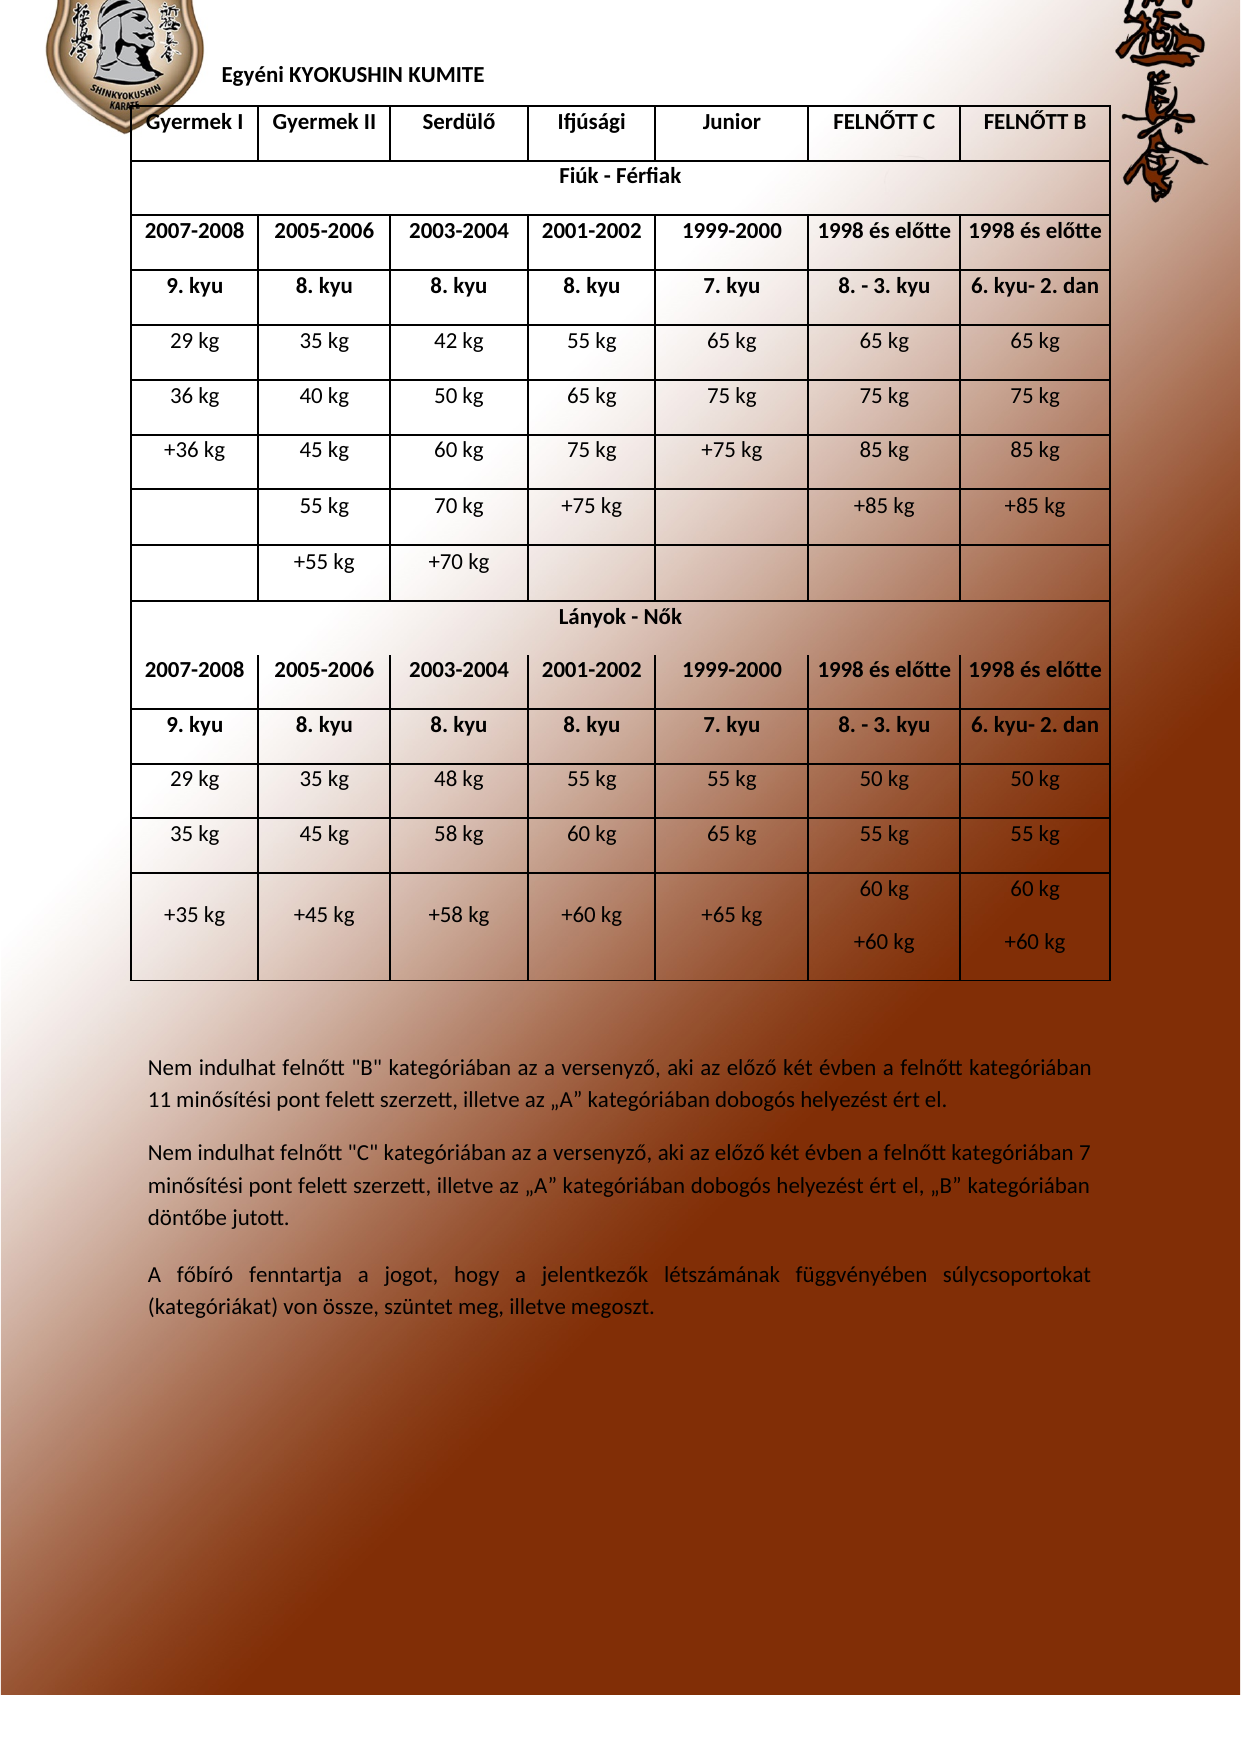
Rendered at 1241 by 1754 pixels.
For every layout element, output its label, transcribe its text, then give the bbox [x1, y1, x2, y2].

table_cell 9. kyu [132, 271, 257, 324]
table_cell + [132, 874, 257, 980]
table_cell Lányok - Nők [132, 602, 1109, 655]
table_cell 35 kg [259, 326, 389, 379]
table_cell 1998 és előtte [809, 216, 959, 269]
table_cell 50 kg [961, 765, 1109, 817]
table_cell 8. kyu [529, 271, 654, 324]
table_cell 1998 és előtte [961, 216, 1109, 269]
table_cell [809, 381, 959, 433]
table_cell 2001-2002 [529, 216, 654, 269]
table_cell 50 kg [391, 381, 527, 433]
table_cell 1999-2000 [656, 655, 807, 708]
table_cell 1998 és előtte [961, 655, 1109, 708]
table_cell 42 kg [391, 326, 527, 379]
table_cell 36 kg [132, 381, 257, 433]
table_cell [656, 326, 807, 379]
table_cell +36 kg [132, 436, 257, 488]
table_cell + [391, 874, 527, 980]
table_header Gyermek II [259, 107, 389, 159]
picture [0, 0, 1241, 1695]
table_cell [529, 546, 654, 600]
table_header FELNŐTT C [809, 107, 959, 159]
table_cell [961, 381, 1109, 433]
table_cell [809, 326, 959, 379]
table_cell 85 kg [809, 436, 959, 488]
table_cell 8. kyu [391, 271, 527, 324]
table_cell + [656, 874, 807, 980]
text Nem indulhat felnőtt "C" kategóriában az a versenyző, aki az előző két évben a felnőtt kategóriában 7 minősítési pont felett szerzett, illetve az „A” kategóriában dobogós helyezést ért el, „B” kategóriában döntőbe jutott. [148, 1138, 1093, 1231]
table_cell 60 kg +60 kg [961, 874, 1109, 980]
table_cell +75 kg [656, 436, 807, 488]
table_cell [656, 381, 807, 433]
table_header Serdülő [391, 107, 527, 159]
table_cell 2003-2004 [391, 216, 527, 269]
table_header Gyermek I [132, 107, 257, 159]
table_cell 55 kg [961, 819, 1109, 872]
table_cell 50 kg [809, 765, 959, 817]
table_cell 8. kyu [259, 710, 389, 762]
table_cell 1999-2000 [656, 216, 807, 269]
table_cell [529, 326, 654, 379]
text Egyéni KYOKUSHIN KUMITE [148, 60, 1093, 88]
table_cell 2001-2002 [529, 655, 654, 708]
table_cell 6. kyu- 2. dan [961, 710, 1109, 762]
table_cell 9. kyu [132, 710, 257, 762]
table_cell 60 kg [529, 819, 654, 872]
table_cell 60 kg +60 kg [809, 874, 959, 980]
table_cell +85 kg [961, 490, 1109, 544]
table_cell Fiúk - Férfiak [132, 162, 1109, 214]
table_cell 1998 és előtte [809, 655, 959, 708]
table_cell 55 kg [529, 765, 654, 817]
table_cell 2007-2008 [132, 216, 257, 269]
table_cell [391, 819, 527, 872]
table_header Junior [656, 107, 807, 159]
table_cell 85 kg [961, 436, 1109, 488]
table_cell 48 kg [391, 765, 527, 817]
table_cell 55 kg [259, 490, 389, 544]
table_cell 29 kg [132, 326, 257, 379]
table_cell 40 kg [259, 381, 389, 433]
table_header Ifjúsági [529, 107, 654, 159]
table_cell [259, 819, 389, 872]
table_cell 7. kyu [656, 710, 807, 762]
table_cell 60 kg [391, 436, 527, 488]
table_cell 2007-2008 [132, 655, 257, 708]
text Nem indulhat felnőtt "B" kategóriában az a versenyző, aki az előző két évben a felnőtt kategóriában 11 minősítési pont felett szerzett, illetve az „A” kategóriában dobogós helyezést ért el. [148, 1053, 1093, 1113]
table_cell +70 kg [391, 546, 527, 600]
table_cell [132, 546, 257, 600]
table_header FELNŐTT B [961, 107, 1109, 159]
table_cell [809, 546, 959, 600]
table_cell [961, 546, 1109, 600]
table_cell 55 kg [809, 819, 959, 872]
table_cell 8. - 3. kyu [809, 271, 959, 324]
table_cell 2005-2006 [259, 216, 389, 269]
table_cell 2005-2006 [259, 655, 389, 708]
table_cell 29 kg [132, 765, 257, 817]
text A főbíró fenntartja a jogot, hogy a jelentkezők létszámának függvényében súlycsoportokat (kategóriákat) von össze, szüntet meg, illetve megoszt. [148, 1260, 1093, 1320]
table_cell [656, 819, 807, 872]
table_cell 8. - 3. kyu [809, 710, 959, 762]
table_cell +85 kg [809, 490, 959, 544]
table_cell + [259, 874, 389, 980]
table_cell [529, 436, 654, 488]
table_cell 8. kyu [259, 271, 389, 324]
table_cell + [529, 490, 654, 544]
table_cell 45 kg [259, 436, 389, 488]
table_cell [132, 819, 257, 872]
table_cell [656, 490, 807, 544]
table_cell [656, 765, 807, 817]
table_cell +55 kg [259, 546, 389, 600]
table_cell 70 kg [391, 490, 527, 544]
table_cell 7. kyu [656, 271, 807, 324]
table_cell 8. kyu [391, 710, 527, 762]
table_cell [529, 381, 654, 433]
table_cell +60 kg [529, 874, 654, 980]
table_cell [656, 546, 807, 600]
table_cell [132, 490, 257, 544]
table_cell 8. kyu [529, 710, 654, 762]
table_cell [961, 326, 1109, 379]
table_cell 6. kyu- 2. dan [961, 271, 1109, 324]
table_cell [259, 765, 389, 817]
table_cell 2003-2004 [391, 655, 527, 708]
